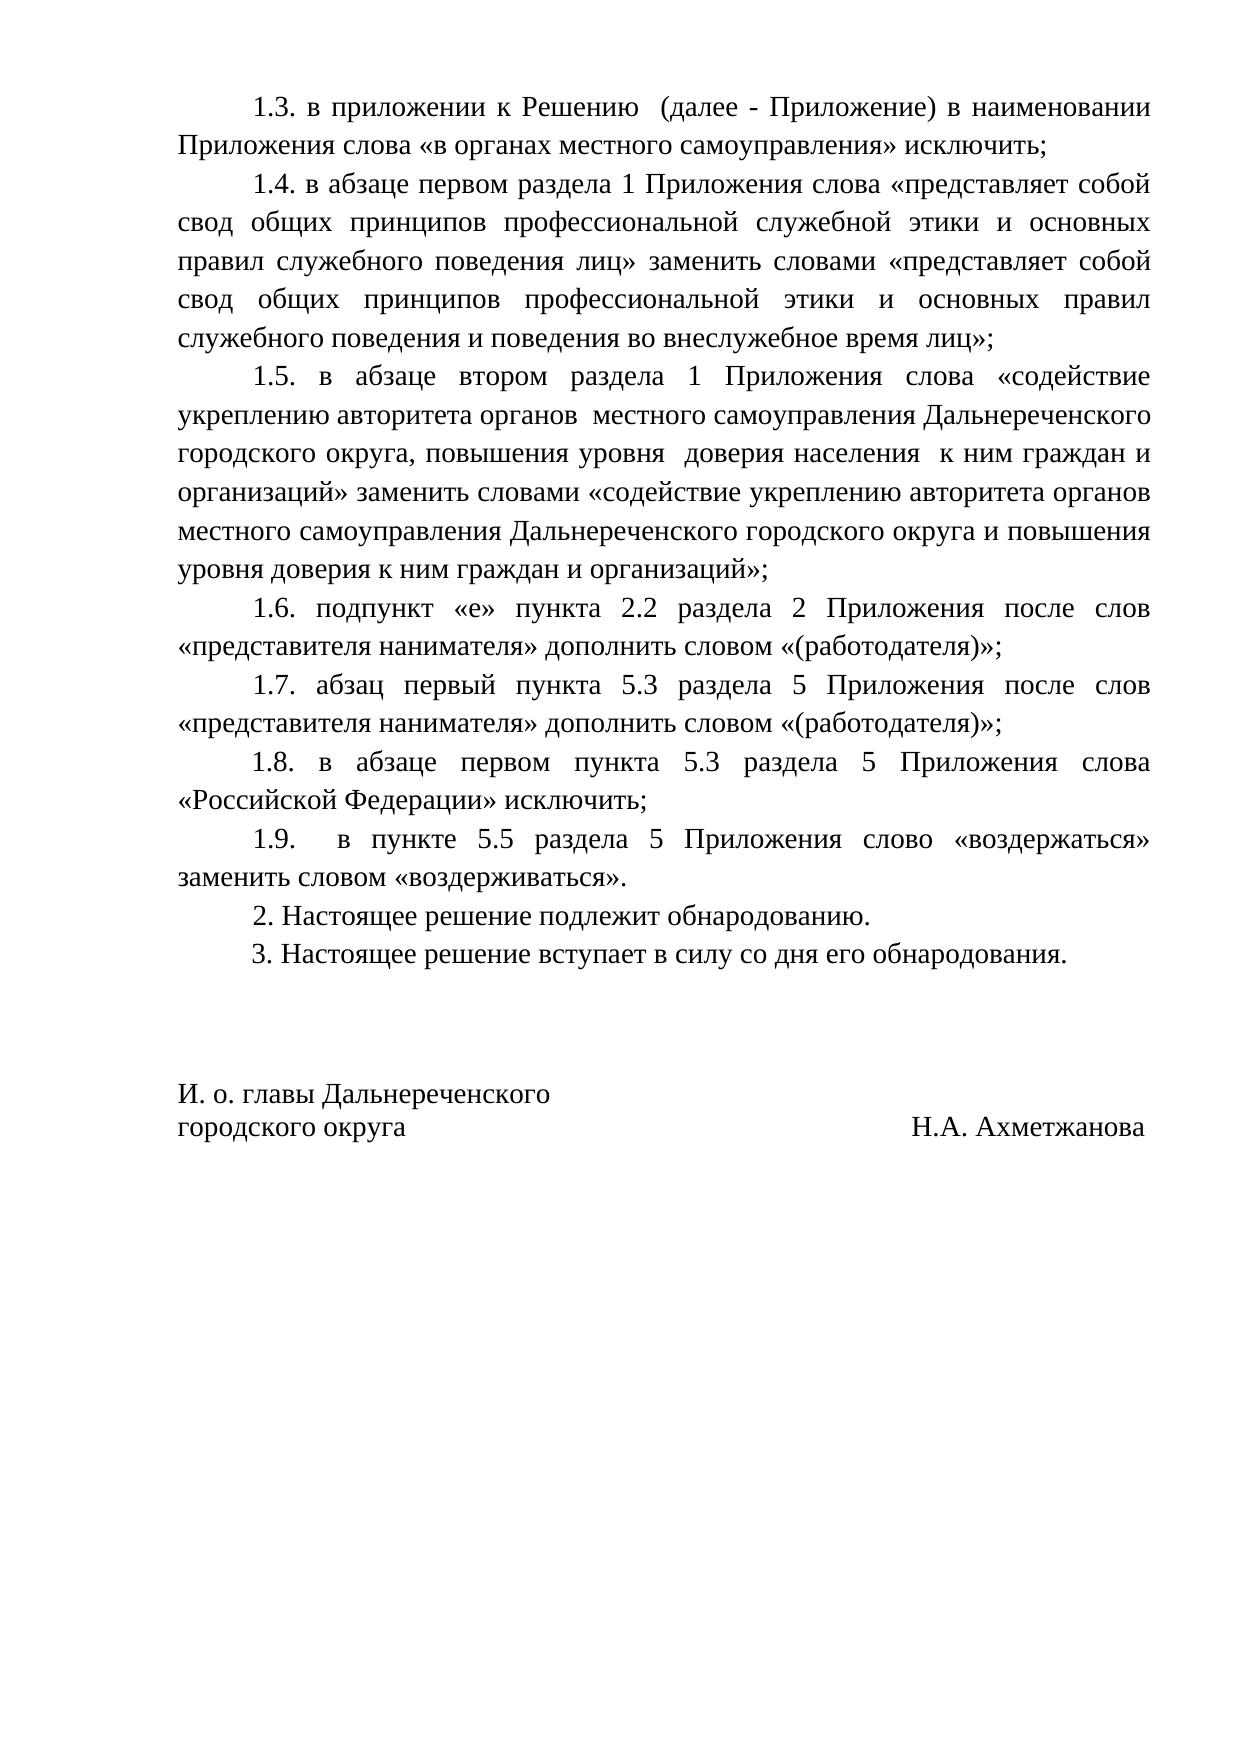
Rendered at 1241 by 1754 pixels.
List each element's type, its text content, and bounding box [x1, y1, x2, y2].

text 1.4. в абзаце первом раздела 1 Приложения слова «представляет собой свод общих принципов профессиональной служебной этики и основных правил служебного поведения лиц» заменить словами «представляет собой свод общих принципов профессиональной этики и основных правил служебного поведения и поведения во внеслужебное время лиц»; [177, 166, 1152, 353]
text 1.5. в абзаце втором раздела 1 Приложения слова «содействие укреплению авторитета органов местного самоуправления Дальнереченского городского округа, повышения уровня доверия населения к ним граждан и организаций» заменить словами «содействие укреплению авторитета органов местного самоуправления Дальнереченского городского округа и повышения уровня доверия к ним граждан и организаций»; [177, 358, 1152, 585]
table_header И. о. главы Дальнереченского городского округа [166, 1076, 667, 1143]
text 2. Настоящее решение подлежит обнародованию. [177, 898, 1152, 932]
list Настоящее решение вступает в силу со дня его обнародования. [251, 937, 1152, 970]
table_header Н.А. Ахметжанова [667, 1076, 1163, 1143]
text 1.9. в пункте 5.5 раздела 5 Приложения слово «воздержаться» заменить словом «воздерживаться». [177, 821, 1152, 893]
text 1.6. подпункт «е» пункта 2.2 раздела 2 Приложения после слов «представителя нанимателя» дополнить словом «(работодателя)»; [177, 590, 1152, 662]
text 1.8. в абзаце первом пункта 5.3 раздела 5 Приложения слова «Российской Федерации» исключить; [177, 744, 1152, 816]
text 1.7. абзац первый пункта 5.3 раздела 5 Приложения после слов «представителя нанимателя» дополнить словом «(работодателя)»; [177, 667, 1152, 739]
text 1.3. в приложении к Решению (далее - Приложение) в наименовании Приложения слова «в органах местного самоуправления» исключить; [177, 89, 1152, 161]
